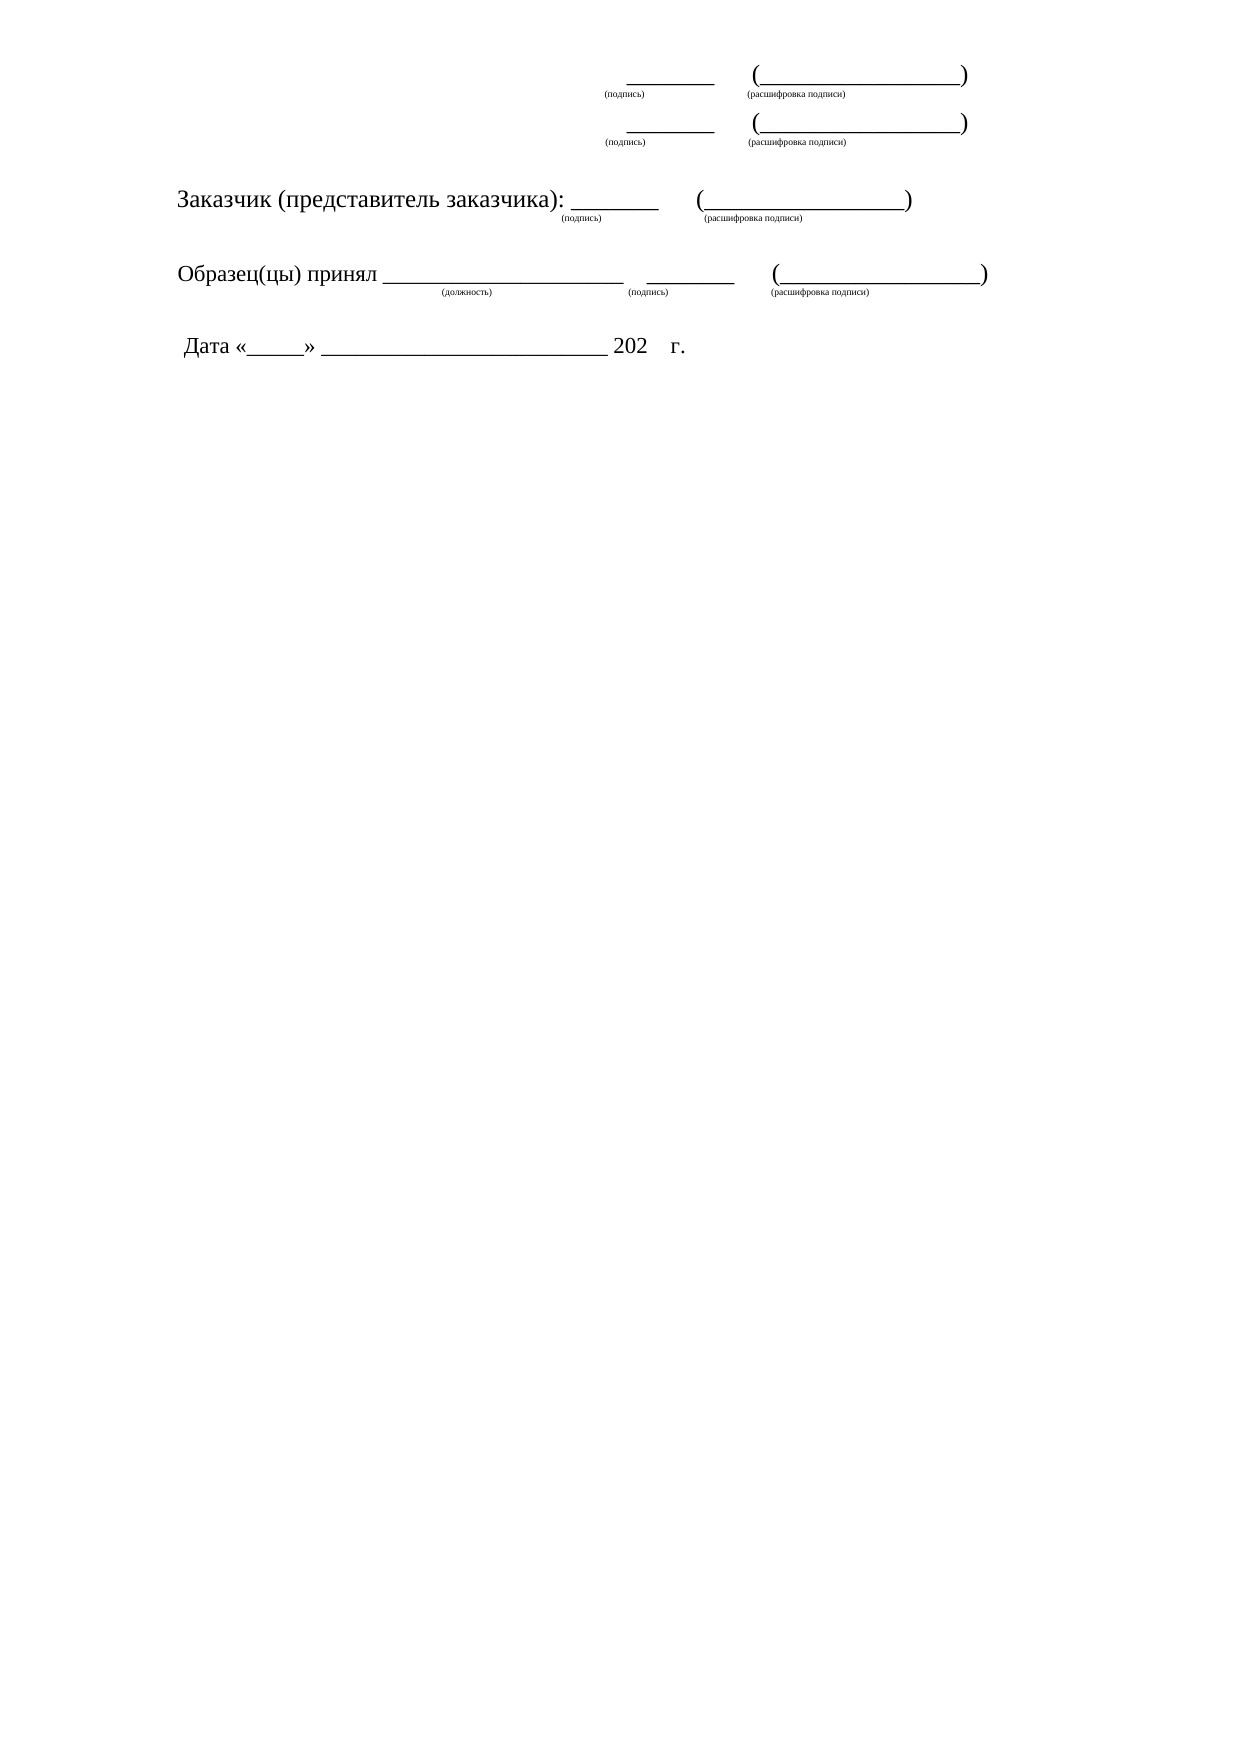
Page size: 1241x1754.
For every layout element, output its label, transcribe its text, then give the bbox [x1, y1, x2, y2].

text _______ (________________) [133, 59, 1152, 88]
text (должность) (подпись) (расшифровка подписи) [110, 287, 1152, 306]
text _______ (________________) [133, 107, 1152, 136]
text (подпись) (расшифровка подписи) [110, 212, 1152, 232]
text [110, 136, 1152, 155]
text Образец(цы) принял _____________________ _______ (________________) [177, 258, 1152, 287]
text Заказчик (представитель заказчика): _______ (________________) [133, 184, 1152, 212]
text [110, 88, 1152, 107]
text Дата «_____» _________________________ 202 г. [110, 332, 1152, 359]
